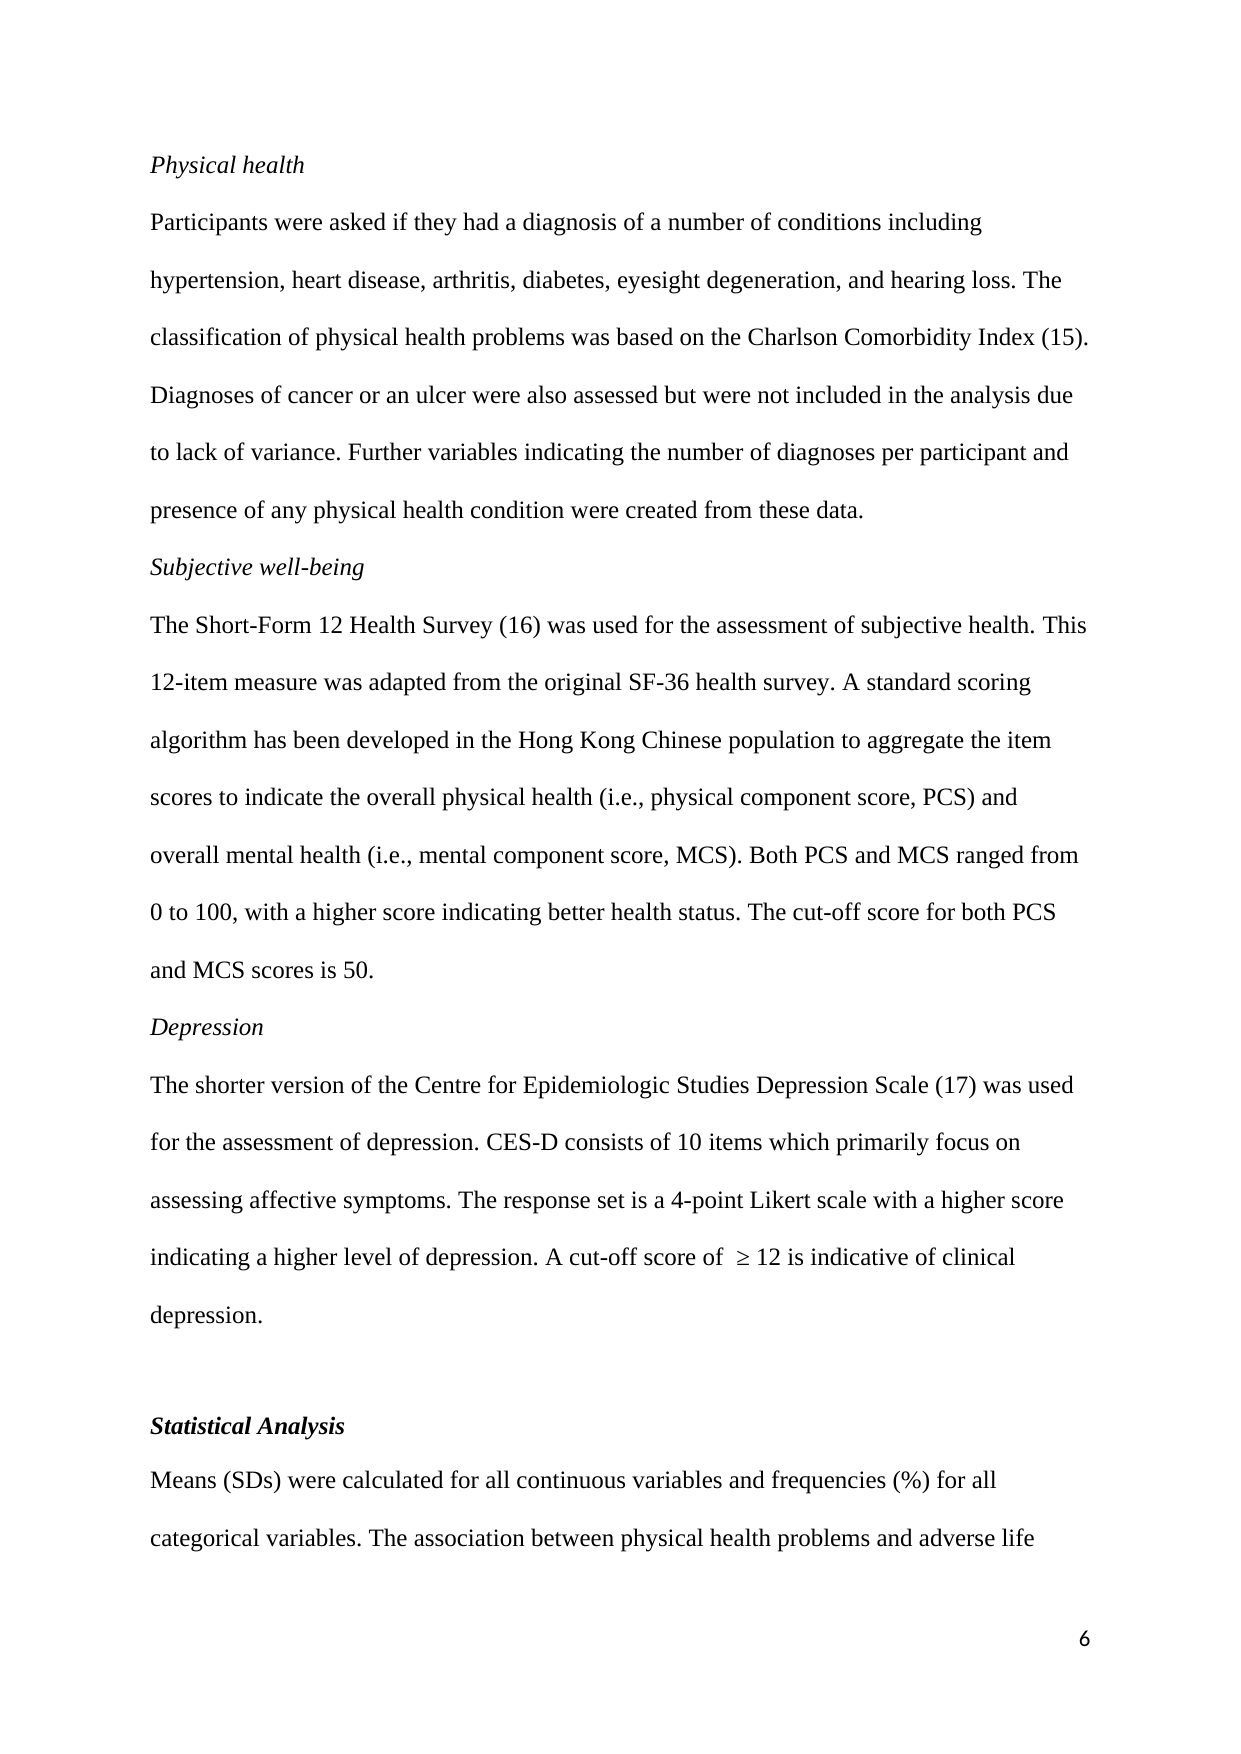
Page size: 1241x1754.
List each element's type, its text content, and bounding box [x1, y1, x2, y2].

text The Short-Form 12 Health Survey (16) was used for the assessment of subjective health. This 12-item measure was adapted from the original SF-36 health survey. A standard scoring algorithm has been developed in the Hong Kong Chinese population to aggregate the item scores to indicate the overall physical health (i.e., physical component score, ) and overall mental health (i.e., mental component score, ). Both and ranged from 0 to 100, with a higher score indicating better health status. The cut-off score for both PCS and MCS scores is 50. [150, 610, 1090, 984]
text Subjective well-being [150, 552, 1090, 581]
text Physical health [150, 150, 1090, 179]
text Statistical Analysis [150, 1411, 1090, 1440]
text Participants were asked if they had a diagnosis of a number of conditions including hypertension, heart disease, arthritis, diabetes, eyesight degeneration, and hearing loss. The classification of physical health problems was based on the Charlson Comorbidity Index (15). Diagnoses of cancer or an ulcer were also assessed but were not included in the analysis due to lack of variance. Further variables indicating the number of diagnoses per participant and presence of any physical health condition were created from these data. [150, 207, 1090, 524]
text The shorter version of the Centre for Epidemiologic Studies Depression Scale (17) was used for the assessment of depression. CES-D consists of 10 items which primarily focus on assessing affective symptoms. The response set is a 4-point Likert scale with a higher score indicating a higher level of depression. A cut-off score of ≥ 12 is indicative of clinical depression. [150, 1070, 1090, 1329]
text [150, 1465, 1090, 1551]
text Depression [150, 1012, 1090, 1041]
